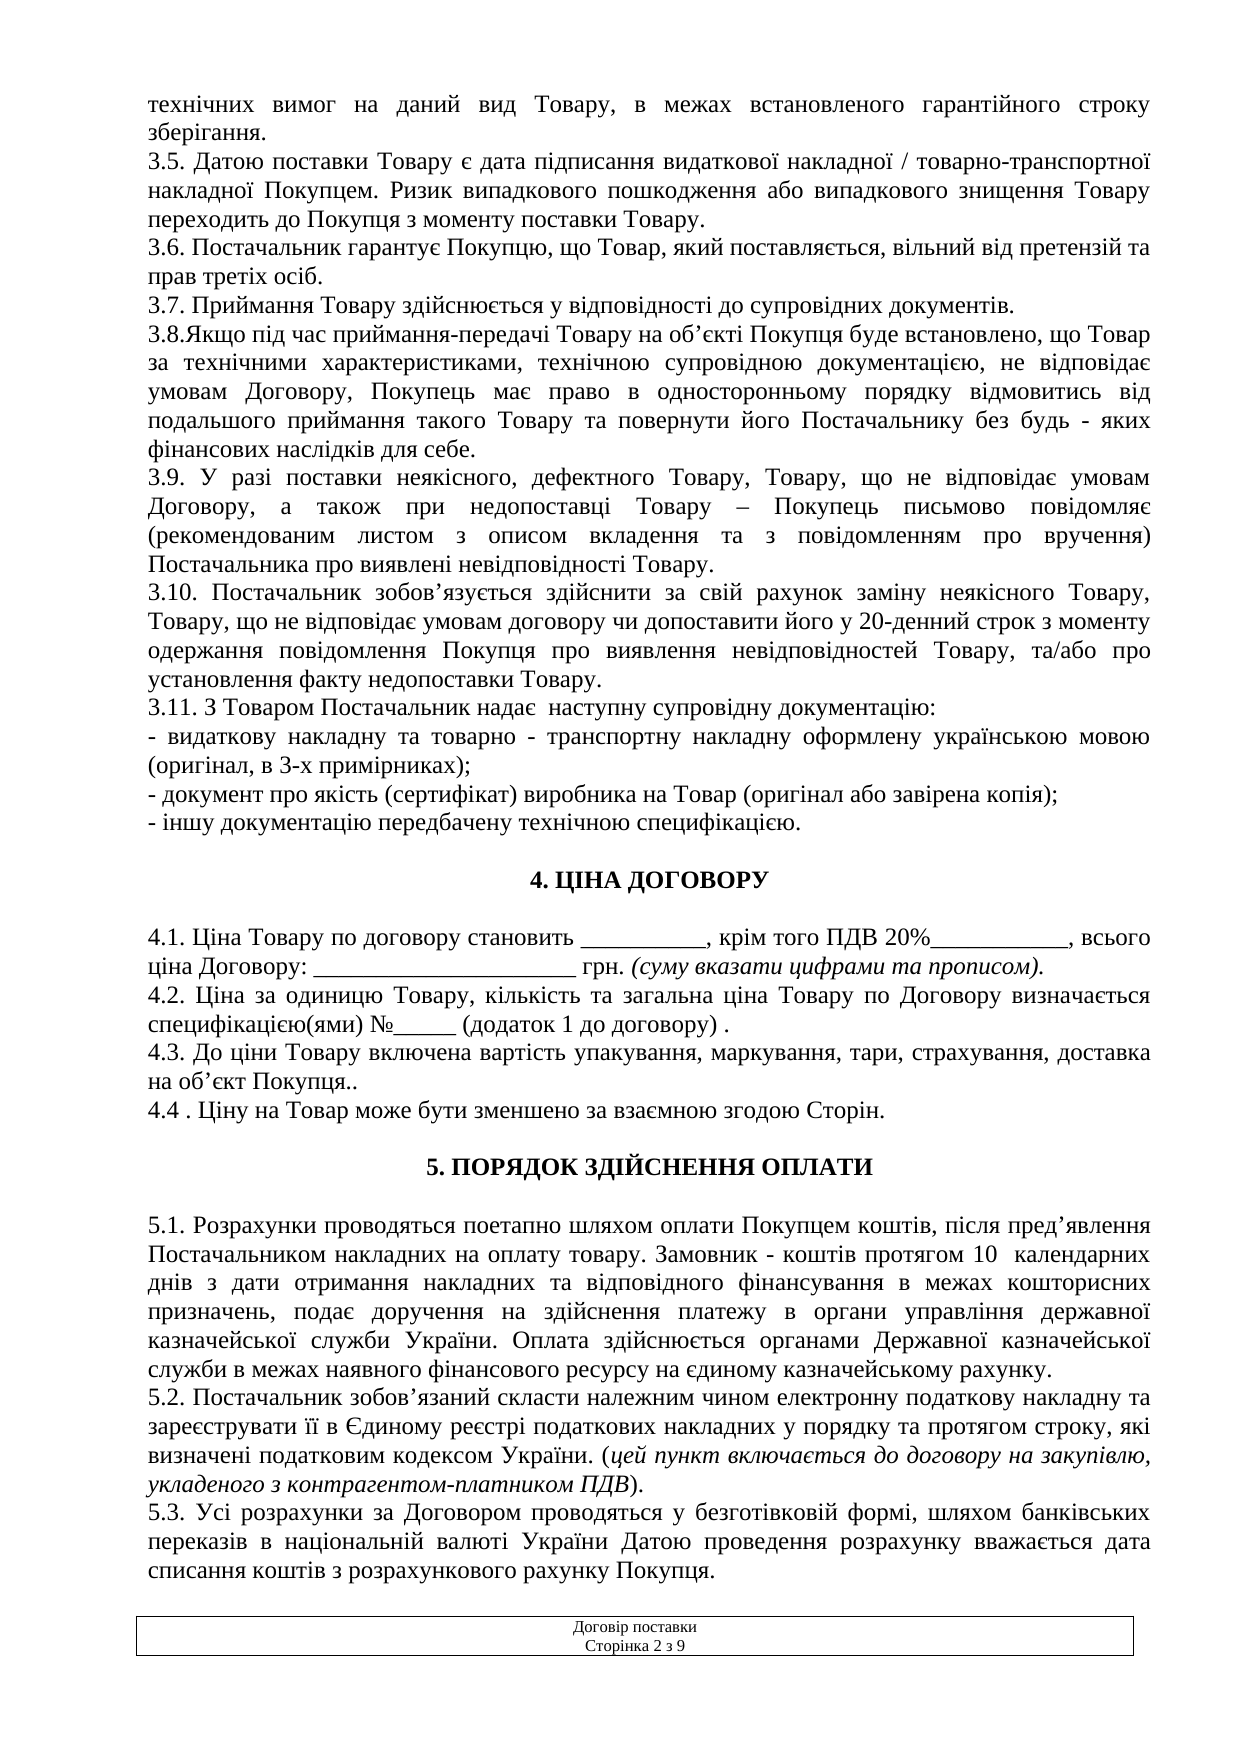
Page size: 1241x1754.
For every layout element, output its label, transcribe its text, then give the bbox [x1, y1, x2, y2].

text 4.2. Ціна за одиницю Товару, кількість та загальна ціна Товару по Договору визначається специфікацією(ями) №_____ (додаток 1 до договору) . [148, 980, 1152, 1037]
text 4. ЦІНА ДОГОВОРУ [148, 865, 1152, 894]
text 3.7. Приймання Товару здійснюється у відповідності до супровідних документів. [148, 290, 1152, 319]
text 5.1. Розрахунки проводяться поетапно шляхом оплати Покупцем коштів, після пред’явлення Постачальником накладних на оплату товару. Замовник - коштів протягом 10 календарних днів з дати отримання накладних та відповідного фінансування в межах кошторисних призначень, подає доручення на здійснення платежу в органи управління державної казначейської служби України. Оплата здійснюється органами Державної казначейської служби в межах наявного фінансового ресурсу на єдиному казначейському рахунку. [148, 1210, 1152, 1382]
text 3.6. Постачальник гарантує Покупцю, що Товар, який поставляється, вільний від претензій та прав третіх осіб. [148, 232, 1152, 290]
text - іншу документацію передбачену технічною специфікацією. [148, 807, 1152, 836]
text 5.3. Усі розрахунки за Договором проводяться у безготівковій формі, шляхом банківських переказів в національній валюті України Датою проведення розрахунку вважається дата списання коштів з розрахункового рахунку Покупця. [148, 1497, 1152, 1584]
text - документ про якість (сертифікат) виробника на Товар (оригінал або завірена копія); [148, 779, 1152, 807]
text 4.1. Ціна Товару по договору становить __________, крім того ПДВ 20%___________, всього ціна Договору: _____________________ грн. (суму вказати цифрами та прописом). [148, 922, 1152, 980]
text - видаткову накладну та товарно - транспортну накладну оформлену українською мовою (оригінал, в 3-х примірниках); [148, 721, 1152, 779]
text 3.11. З Товаром Постачальник надає наступну супровідну документацію: [148, 692, 1152, 721]
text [148, 89, 1152, 146]
text 4.3. До ціни Товару включена вартість упакування, маркування, тари, страхування, доставка на об’єкт Покупця.. [148, 1037, 1152, 1095]
text 5. ПОРЯДОК ЗДІЙСНЕННЯ ОПЛАТИ [148, 1152, 1152, 1181]
text 4.4 . Ціну на Товар може бути зменшено за взаємною згодою Сторін. [148, 1095, 1152, 1124]
text 3.5. Датою поставки Товару є дата підписання видаткової накладної / товарно-транспортної накладної Покупцем. Ризик випадкового пошкодження або випадкового знищення Товару переходить до Покупця з моменту поставки Товару. [148, 146, 1152, 232]
text 3.9. У разі поставки неякісного, дефектного Товару, Товару, що не відповідає умовам Договору, а також при недопоставці Товару – Покупець письмово повідомляє (рекомендованим листом з описом вкладення та з повідомленням про вручення) Постачальника про виявлені невідповідності Товару. [148, 462, 1152, 577]
text 3.10. Постачальник зобов’язується здійснити за свій рахунок заміну неякісного Товару, Товару, що не відповідає умовам договору чи допоставити його у 20-денний строк з моменту одержання повідомлення Покупця про виявлення невідповідностей Товару, та/або про установлення факту недопоставки Товару. [148, 577, 1152, 692]
text 3.8.Якщо під час приймання-передачі Товару на об’єкті Покупця буде встановлено, що Товар за технічними характеристиками, технічною супровідною документацією, не відповідає умовам Договору, Покупець має право в односторонньому порядку відмовитись від подальшого приймання такого Товару та повернути його Постачальнику без будь - яких фінансових наслідків для себе. [148, 319, 1152, 462]
text 5.2. Постачальник зобов’язаний скласти належним чином електронну податкову накладну та зареєструвати її в Єдиному реєстрі податкових накладних у порядку та протягом строку, які визначені податковим кодексом України. (цей пункт включається до договору на закупівлю, укладеного з контрагентом-платником ПДВ). [148, 1382, 1152, 1497]
